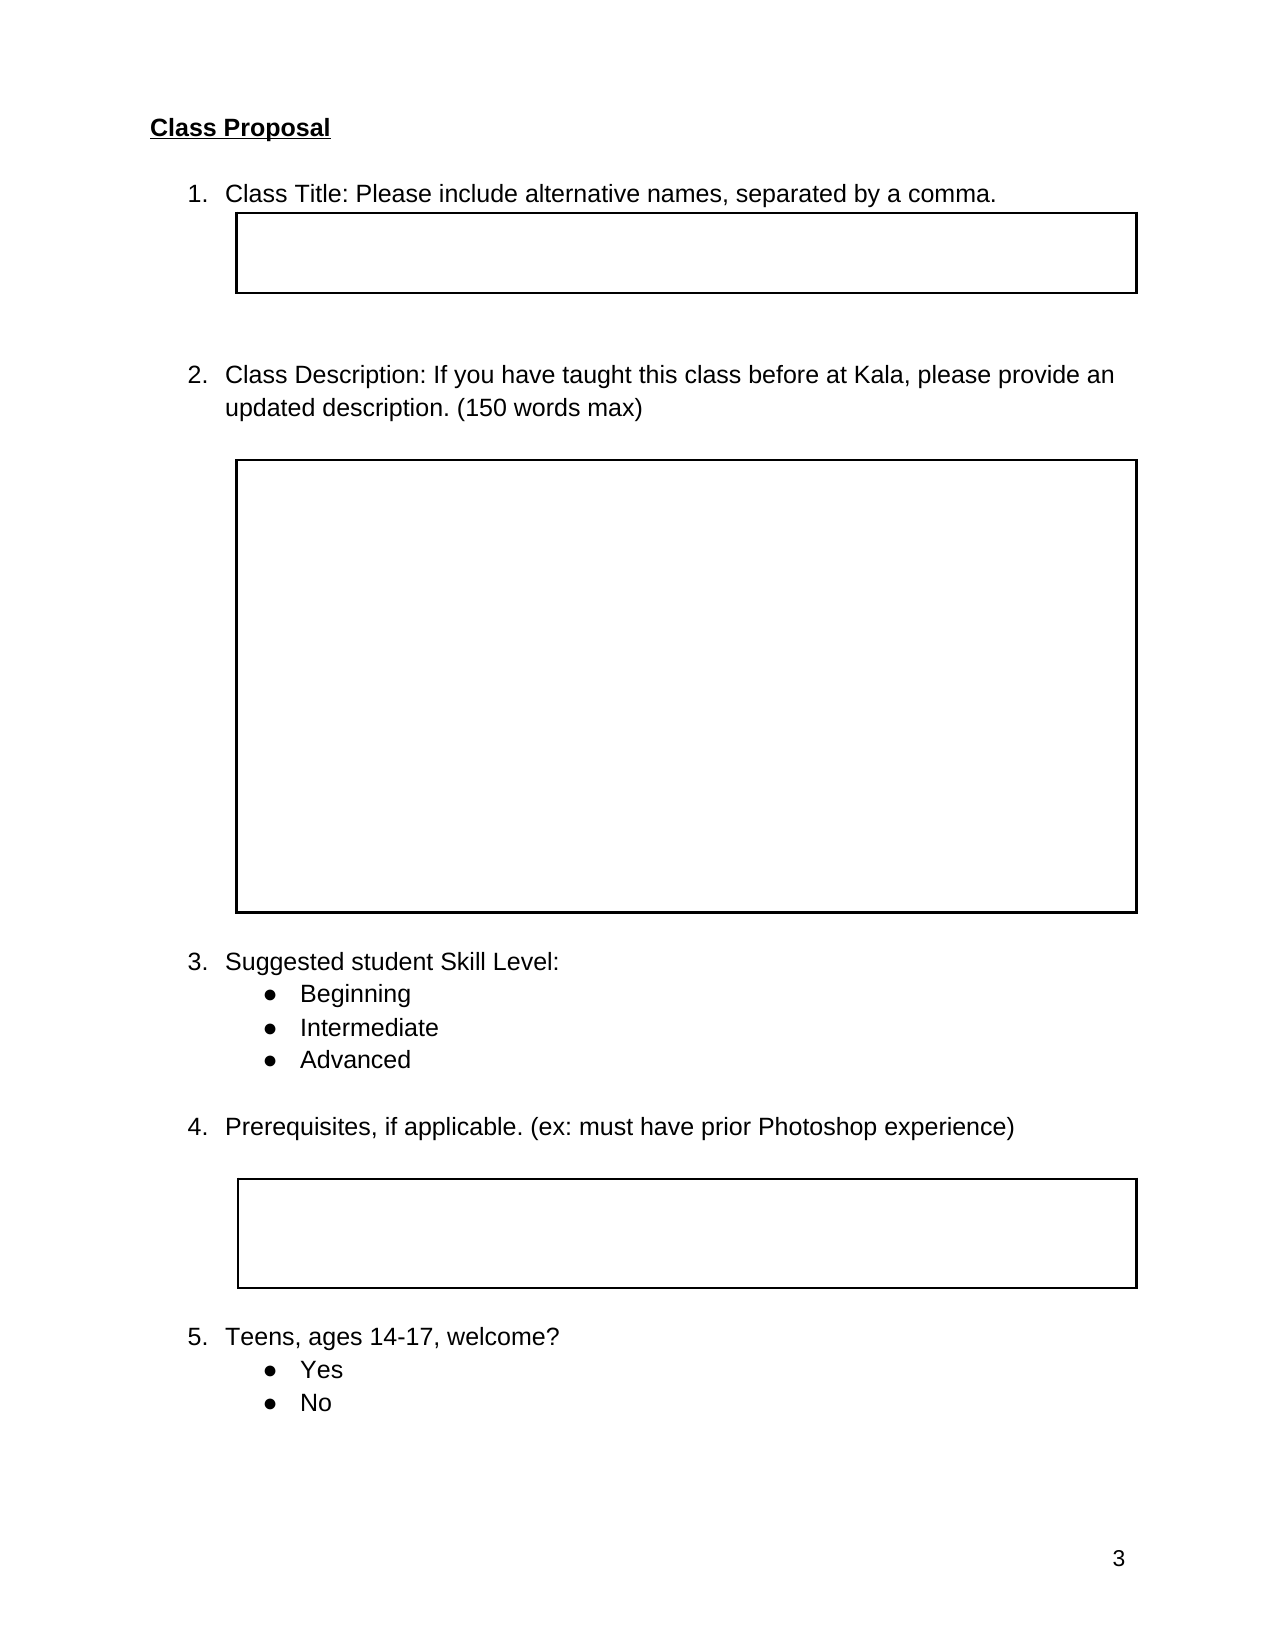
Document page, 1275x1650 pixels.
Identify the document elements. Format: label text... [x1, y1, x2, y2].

list Advanced [262, 1046, 1125, 1074]
list Class Description: If you have taught this class before at Kala, please provide an updated description. (150 words max) [187, 360, 1125, 422]
list No [262, 1388, 1125, 1417]
list Suggested student Skill Level: [187, 946, 1125, 975]
list Beginning [262, 979, 1125, 1008]
list Yes [262, 1355, 1125, 1384]
list Prerequisites, if applicable. (ex: must have prior Photoshop experience) [187, 1112, 1125, 1140]
list Intermediate [262, 1012, 1125, 1041]
text Class Proposal [150, 112, 1125, 141]
table_header [238, 214, 1135, 292]
table_header [239, 1180, 1135, 1287]
list Teens, ages 14-17, welcome? [187, 1322, 1125, 1351]
table_header [238, 461, 1135, 911]
list Class Title: Please include alternative names, separated by a comma. [187, 178, 1125, 207]
